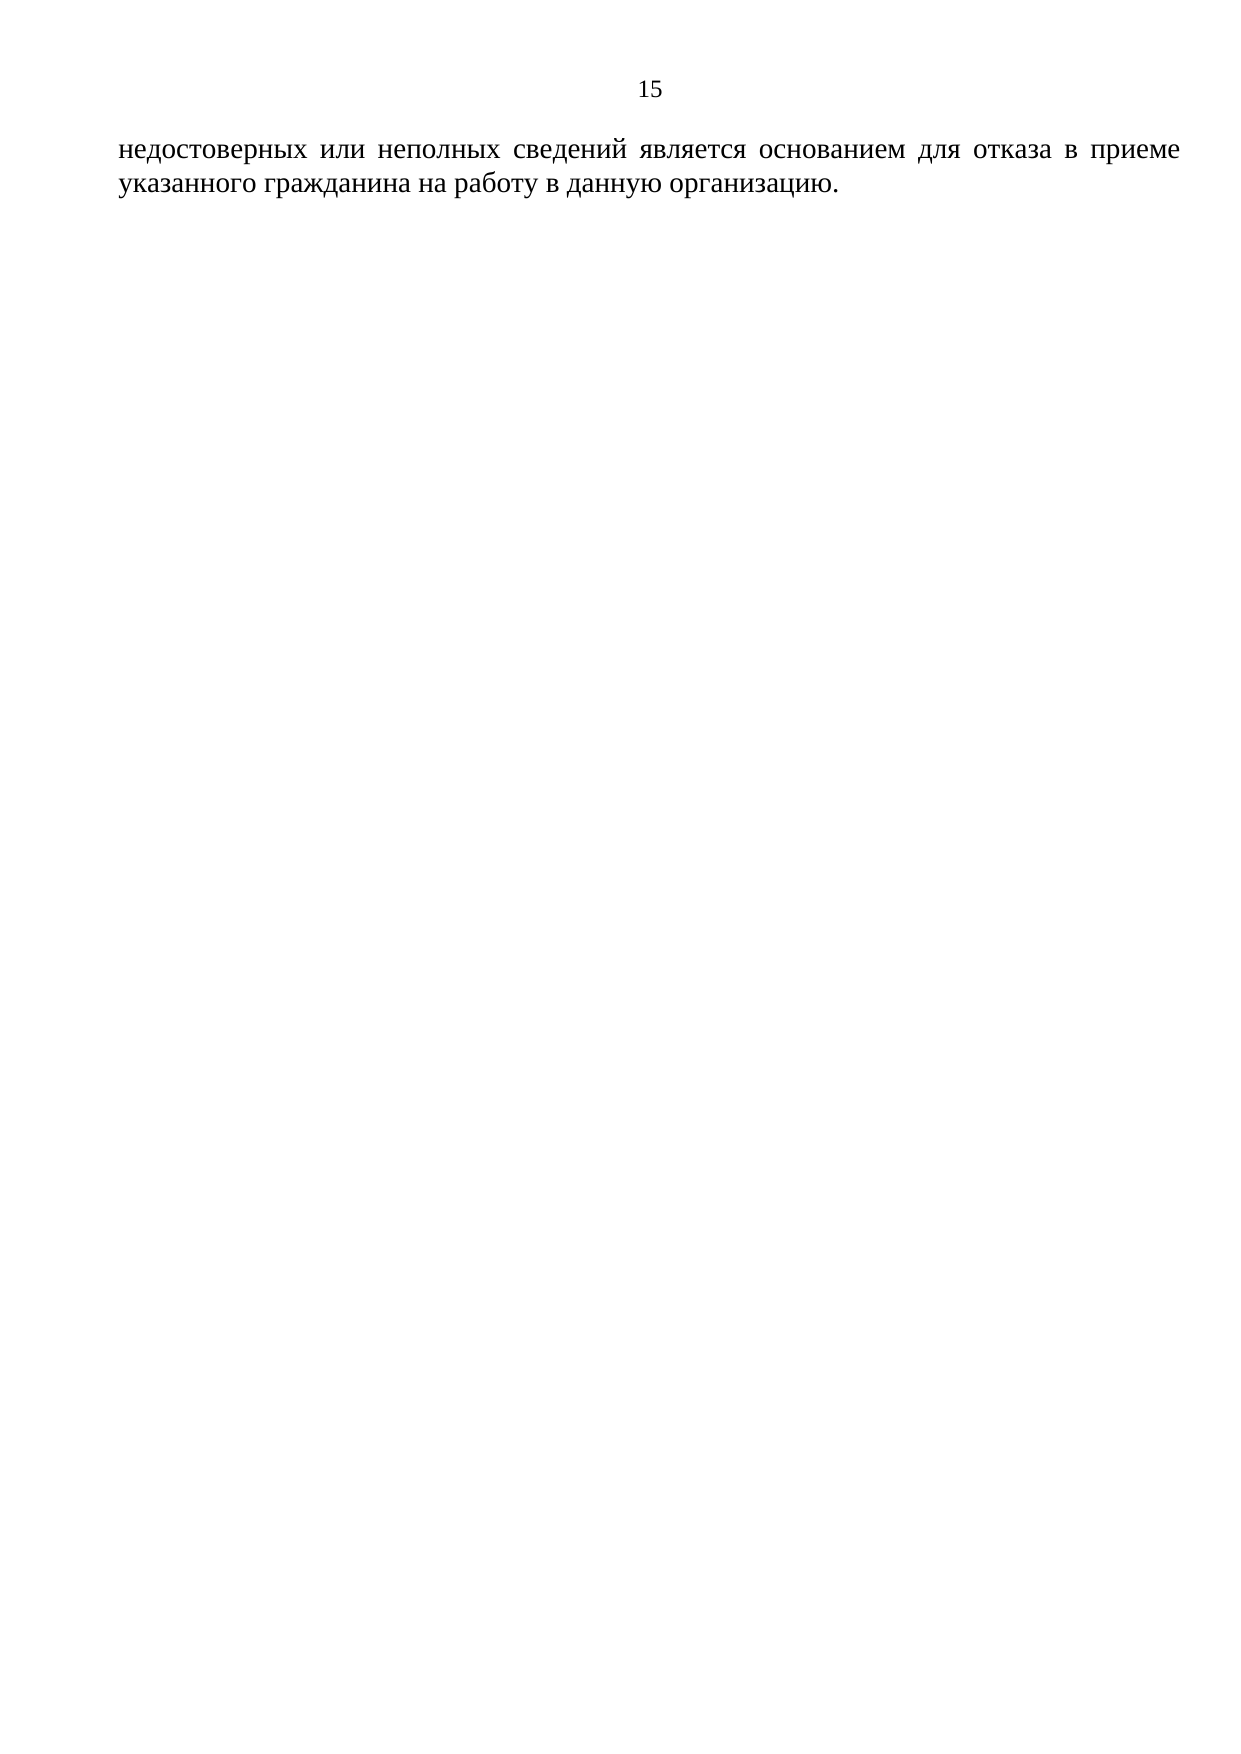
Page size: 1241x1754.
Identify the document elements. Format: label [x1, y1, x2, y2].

text [118, 131, 1181, 198]
